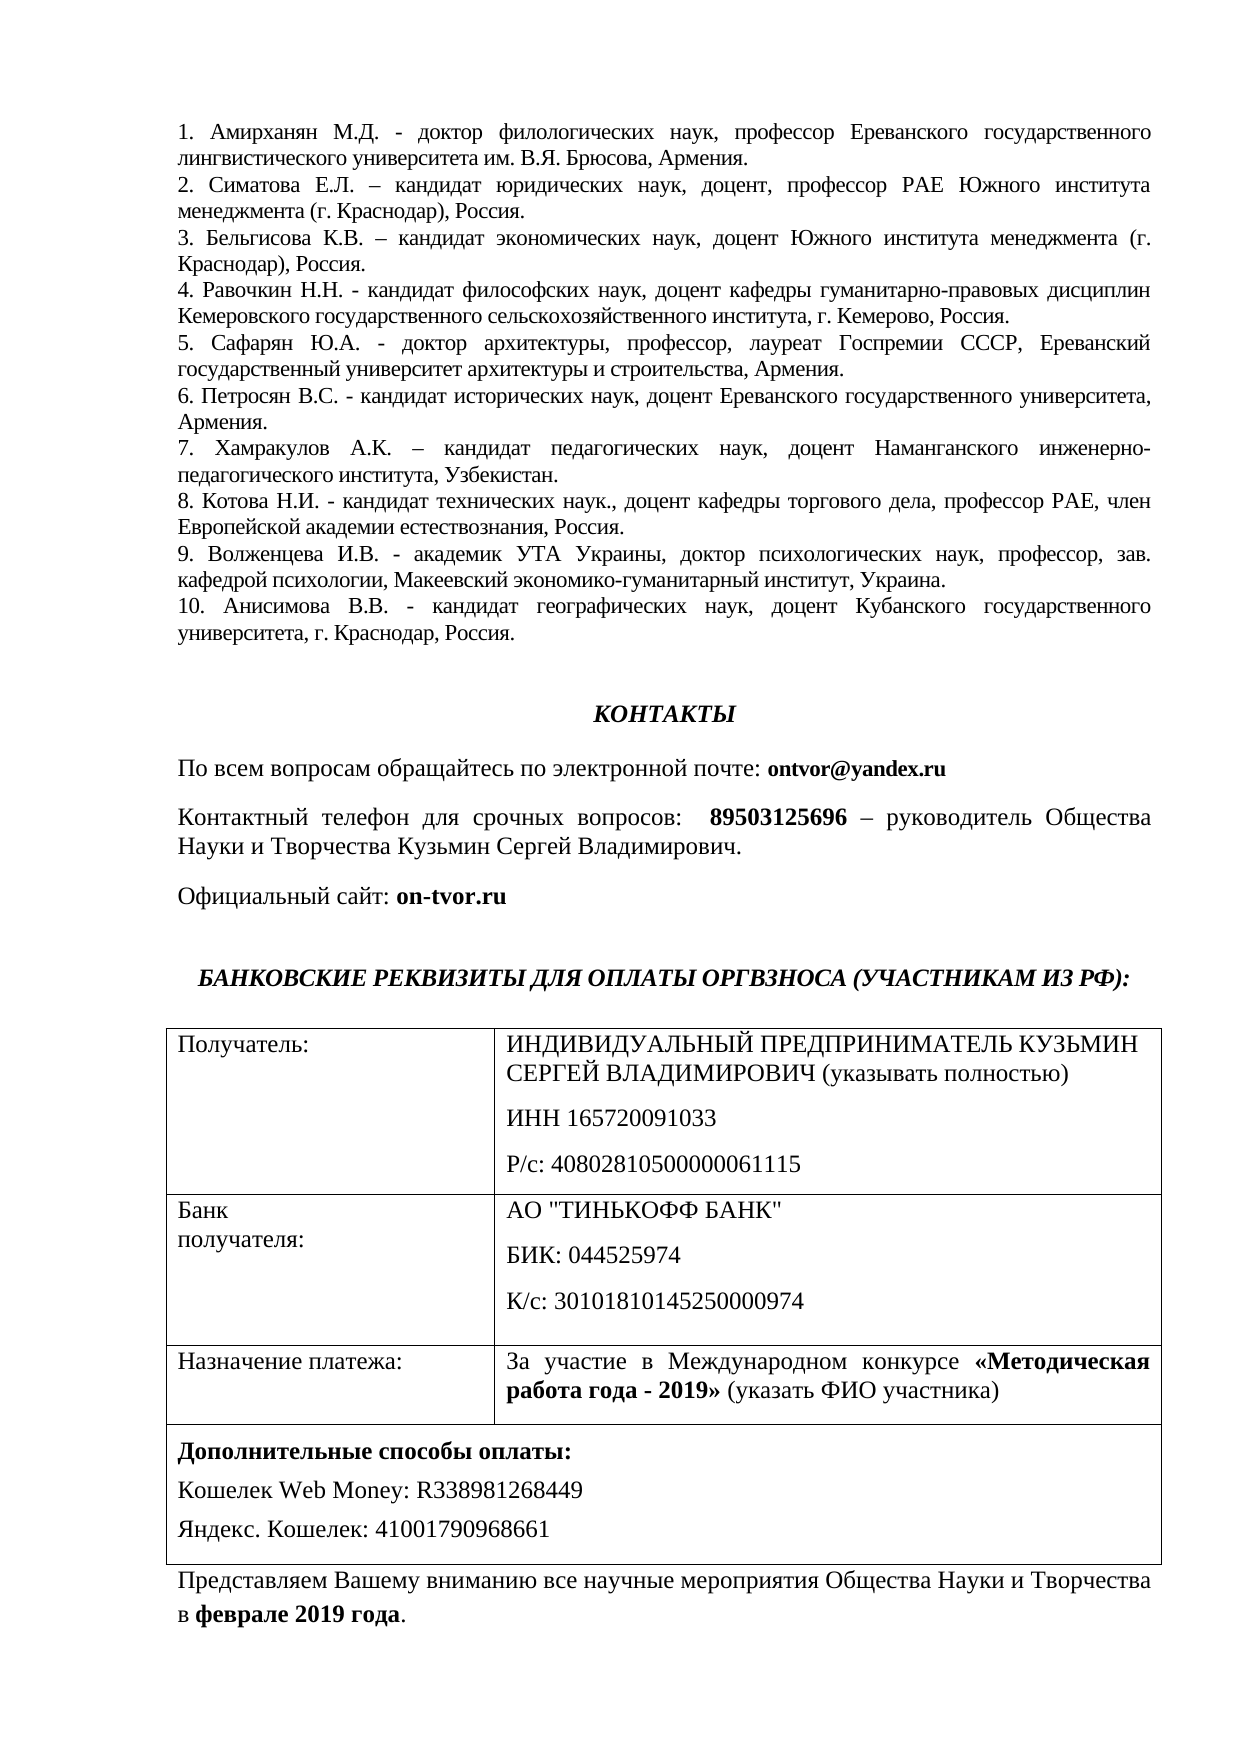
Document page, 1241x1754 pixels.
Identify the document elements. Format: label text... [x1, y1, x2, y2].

table_cell Банк получателя: [167, 1195, 494, 1345]
text БАНКОВСКИЕ РЕКВИЗИТЫ ДЛЯ ОПЛАТЫ ОРГВЗНОСА (УЧАСТНИКАМ ИЗ РФ): [177, 963, 1152, 992]
text Представляем Вашему вниманию все научные мероприятия Общества Науки и Творчества в феврале 2019 года. [177, 1593, 1152, 1628]
table_header Получатель: [167, 1029, 494, 1194]
text 3. Бельгисова К.В. – кандидат экономических наук, доцент Южного института менеджмента (г. Краснодар), Россия. [177, 223, 1152, 276]
text КОНТАКТЫ [177, 699, 1152, 728]
table_cell АО "ТИНЬКОФФ БАНК" БИК: 044525974 К/с: 30101810145250000974 [495, 1195, 1161, 1345]
text 10. Анисимова В.В. - кандидат географических наук, доцент Кубанского государственного университета, г. Краснодар, Россия. [177, 592, 1152, 645]
text 7. Хамракулов А.К. – кандидат педагогических наук, доцент Наманганского инженерно-педагогического института, Узбекистан. [177, 434, 1152, 487]
text 9. Волженцева И.В. - академик УТА Украины, доктор психологических наук, профессор, зав. кафедрой психологии, Макеевский экономико-гуманитарный институт, Украина. [177, 540, 1152, 592]
text Контактный телефон для срочных вопросов: 89503125696 – руководитель Общества Науки и Творчества Кузьмин Сергей Владимирович. [177, 802, 1152, 860]
text По всем вопросам обращайтесь по электронной почте: ontvor@yandex.ru [177, 753, 1152, 782]
text Официальный сайт: on-tvor.ru [177, 881, 1152, 909]
text 4. Равочкин Н.Н. - кандидат философских наук, доцент кафедры гуманитарно-правовых дисциплин Кемеровского государственного сельскохозяйственного института, г. Кемерово, Россия. [177, 276, 1152, 329]
text 5. Сафарян Ю.А. - доктор архитектуры, профессор, лауреат Госпремии СССР, Ереванский государственный университет архитектуры и строительства, Армения. [177, 329, 1152, 382]
table_cell Дополнительные способы оплаты: Кошелек Web Money: R338981268449 Яндекс. Кошелек: 41001790968661 [167, 1425, 1161, 1564]
text 1. Амирханян М.Д. - доктор филологических наук, профессор Ереванского государственного лингвистического университета им. В.Я. Брюсова, Армения. [177, 118, 1152, 171]
table_cell За участие в Международном конкурсе «Методическая работа года - 2019» (указать ФИО участника) [495, 1346, 1161, 1424]
table_header ИНДИВИДУАЛЬНЫЙ ПРЕДПРИНИМАТЕЛЬ КУЗЬМИН СЕРГЕЙ ВЛАДИМИРОВИЧ (указывать полностью) ИНН 165720091033 Р/с: 40802810500000061115 [495, 1029, 1161, 1194]
text 6. Петросян В.С. - кандидат исторических наук, доцент Ереванского государственного университета, Армения. [177, 382, 1152, 434]
text 2. Симатова Е.Л. – кандидат юридических наук, доцент, профессор РАЕ Южного института менеджмента (г. Краснодар), Россия. [177, 171, 1152, 223]
table_cell Назначение платежа: [167, 1346, 494, 1424]
text 8. Котова Н.И. - кандидат технических наук., доцент кафедры торгового дела, профессор РАЕ, член Европейской академии естествознания, Россия. [177, 487, 1152, 540]
